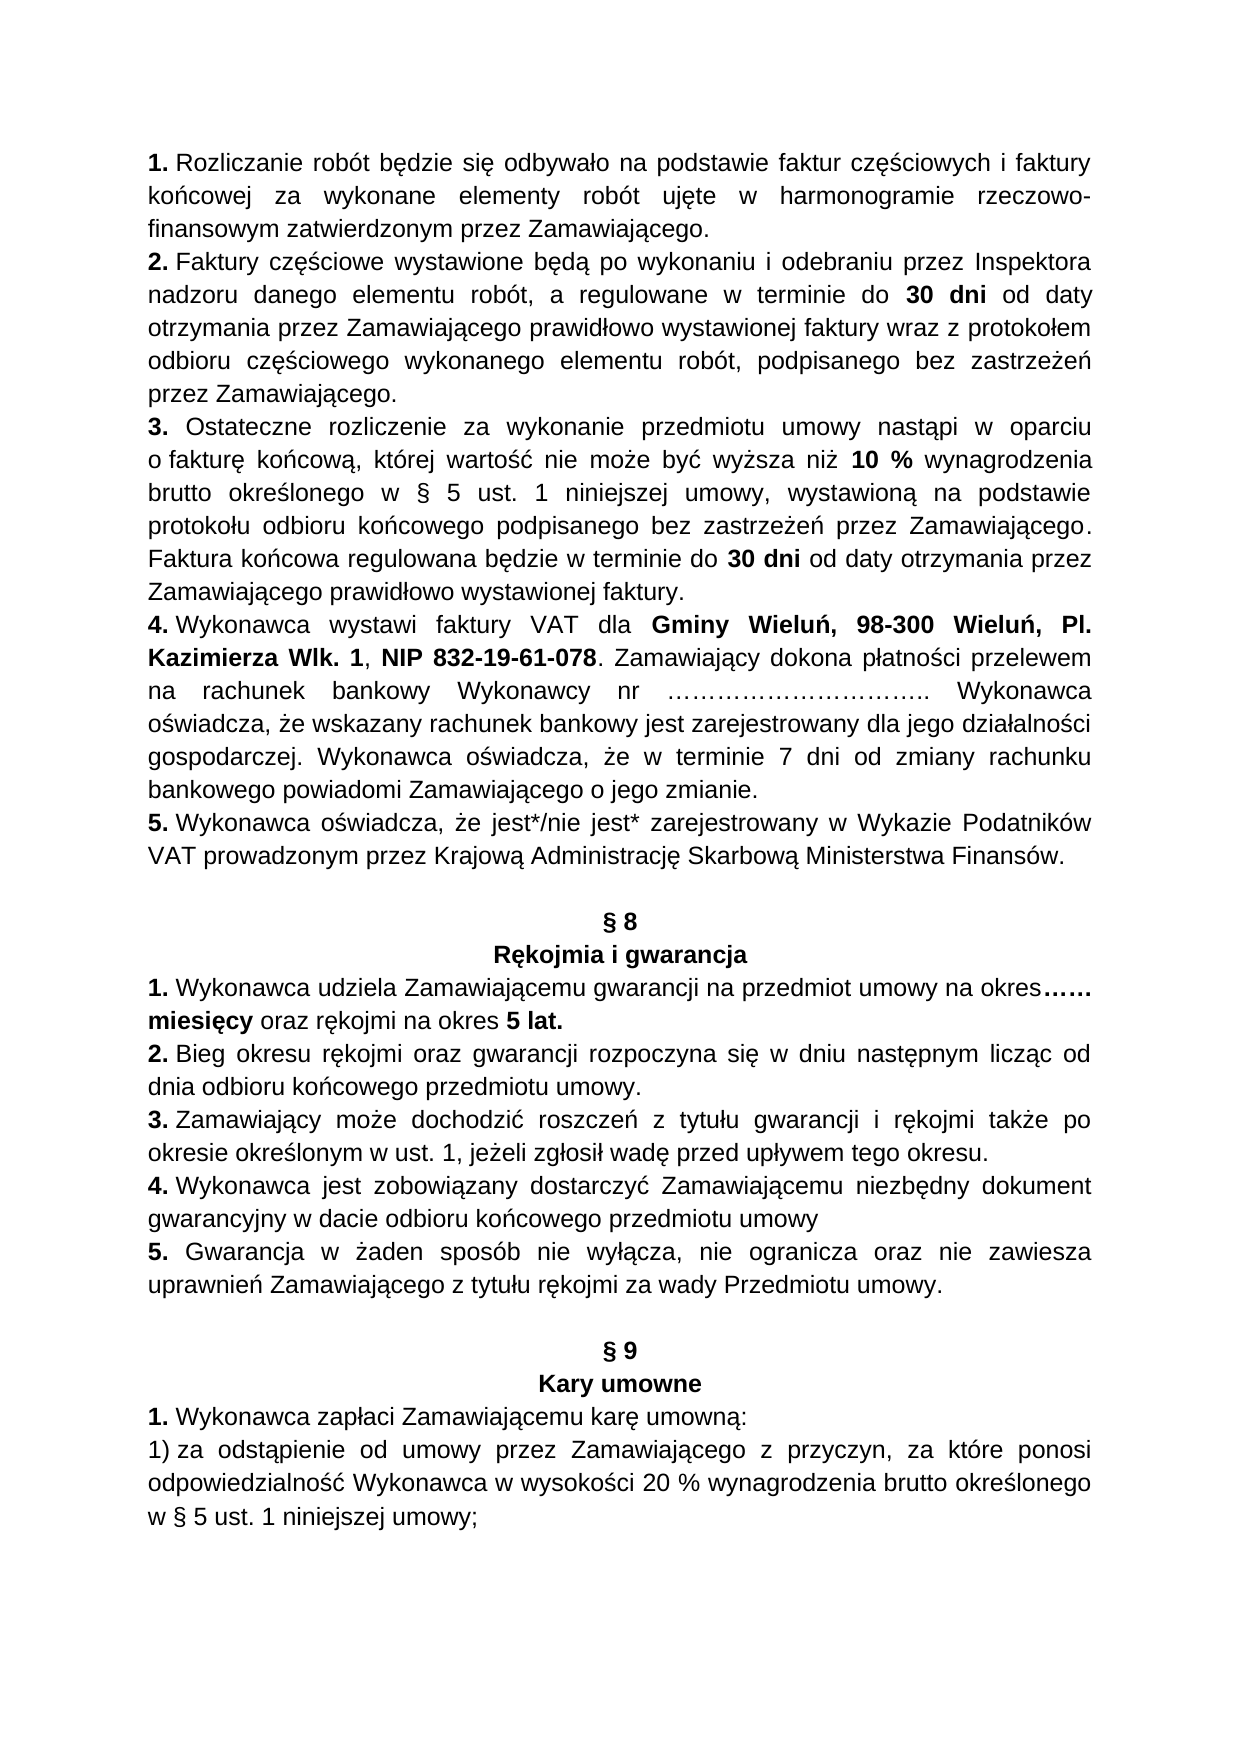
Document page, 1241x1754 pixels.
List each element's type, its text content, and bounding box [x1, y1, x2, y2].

text 1) za odstąpienie od umowy przez Zamawiającego z przyczyn, za które ponosi odpowiedzialność Wykonawca w wysokości 20 % wynagrodzenia brutto określonego w § 5 ust. 1 niniejszej umowy; [148, 1435, 1093, 1530]
text 2. Faktury częściowe wystawione będą po wykonaniu i odebraniu przez Inspektora nadzoru danego elementu robót, a regulowane w terminie do 30 dni od daty otrzymania przez Zamawiającego prawidłowo wystawionej faktury wraz z protokołem odbioru częściowego wykonanego elementu robót, podpisanego bez zastrzeżeń przez Zamawiającego. [148, 247, 1093, 407]
text § 9 [148, 1336, 1093, 1365]
text 3. Ostateczne rozliczenie za wykonanie przedmiotu umowy nastąpi w oparciu o fakturę końcową, której wartość nie może być wyższa niż 10 % wynagrodzenia brutto określonego w § 5 ust. 1 niniejszej umowy, wystawioną na podstawie protokołu odbioru końcowego podpisanego bez zastrzeżeń przez Zamawiającego. Faktura końcowa regulowana będzie w terminie do 30 dni od daty otrzymania przez Zamawiającego prawidłowo wystawionej faktury. [148, 412, 1093, 606]
text 5. Wykonawca oświadcza, że jest*/nie jest* zarejestrowany w Wykazie Podatników VAT prowadzonym przez Krajową Administrację Skarbową Ministerstwa Finansów. [148, 808, 1093, 870]
text 5. Gwarancja w żaden sposób nie wyłącza, nie ogranicza oraz nie zawiesza uprawnień Zamawiającego z tytułu rękojmi za wady Przedmiotu umowy. [148, 1237, 1093, 1299]
text § 8 [148, 907, 1093, 936]
text Kary umowne [148, 1369, 1093, 1398]
text 1. Wykonawca zapłaci Zamawiającemu karę umowną: [148, 1402, 1093, 1431]
text 1. Wykonawca udziela Zamawiającemu gwarancji na przedmiot umowy na okres…… miesięcy oraz rękojmi na okres 5 lat. [148, 973, 1093, 1035]
text 2. Bieg okresu rękojmi oraz gwarancji rozpoczyna się w dniu następnym licząc od dnia odbioru końcowego przedmiotu umowy. [148, 1039, 1093, 1101]
text Rękojmia i gwarancja [148, 940, 1093, 969]
text 4. Wykonawca wystawi faktury VAT dla Gminy Wieluń, 98-300 Wieluń, Pl. Kazimierza Wlk. 1, NIP 832-19-61-078. Zamawiający dokona płatności przelewem na rachunek bankowy Wykonawcy nr ………………………….. Wykonawca oświadcza, że wskazany rachunek bankowy jest zarejestrowany dla jego działalności gospodarczej. Wykonawca oświadcza, że w terminie 7 dni od zmiany rachunku bankowego powiadomi Zamawiającego o jego zmianie. [148, 610, 1093, 804]
text 1. Rozliczanie robót będzie się odbywało na podstawie faktur częściowych i faktury końcowej za wykonane elementy robót ujęte w harmonogramie rzeczowo-finansowym zatwierdzonym przez Zamawiającego. [148, 148, 1093, 242]
text 4. Wykonawca jest zobowiązany dostarczyć Zamawiającemu niezbędny dokument gwarancyjny w dacie odbioru końcowego przedmiotu umowy [148, 1171, 1093, 1233]
text 3. Zamawiający może dochodzić roszczeń z tytułu gwarancji i rękojmi także po okresie określonym w ust. 1, jeżeli zgłosił wadę przed upływem tego okresu. [148, 1105, 1093, 1167]
